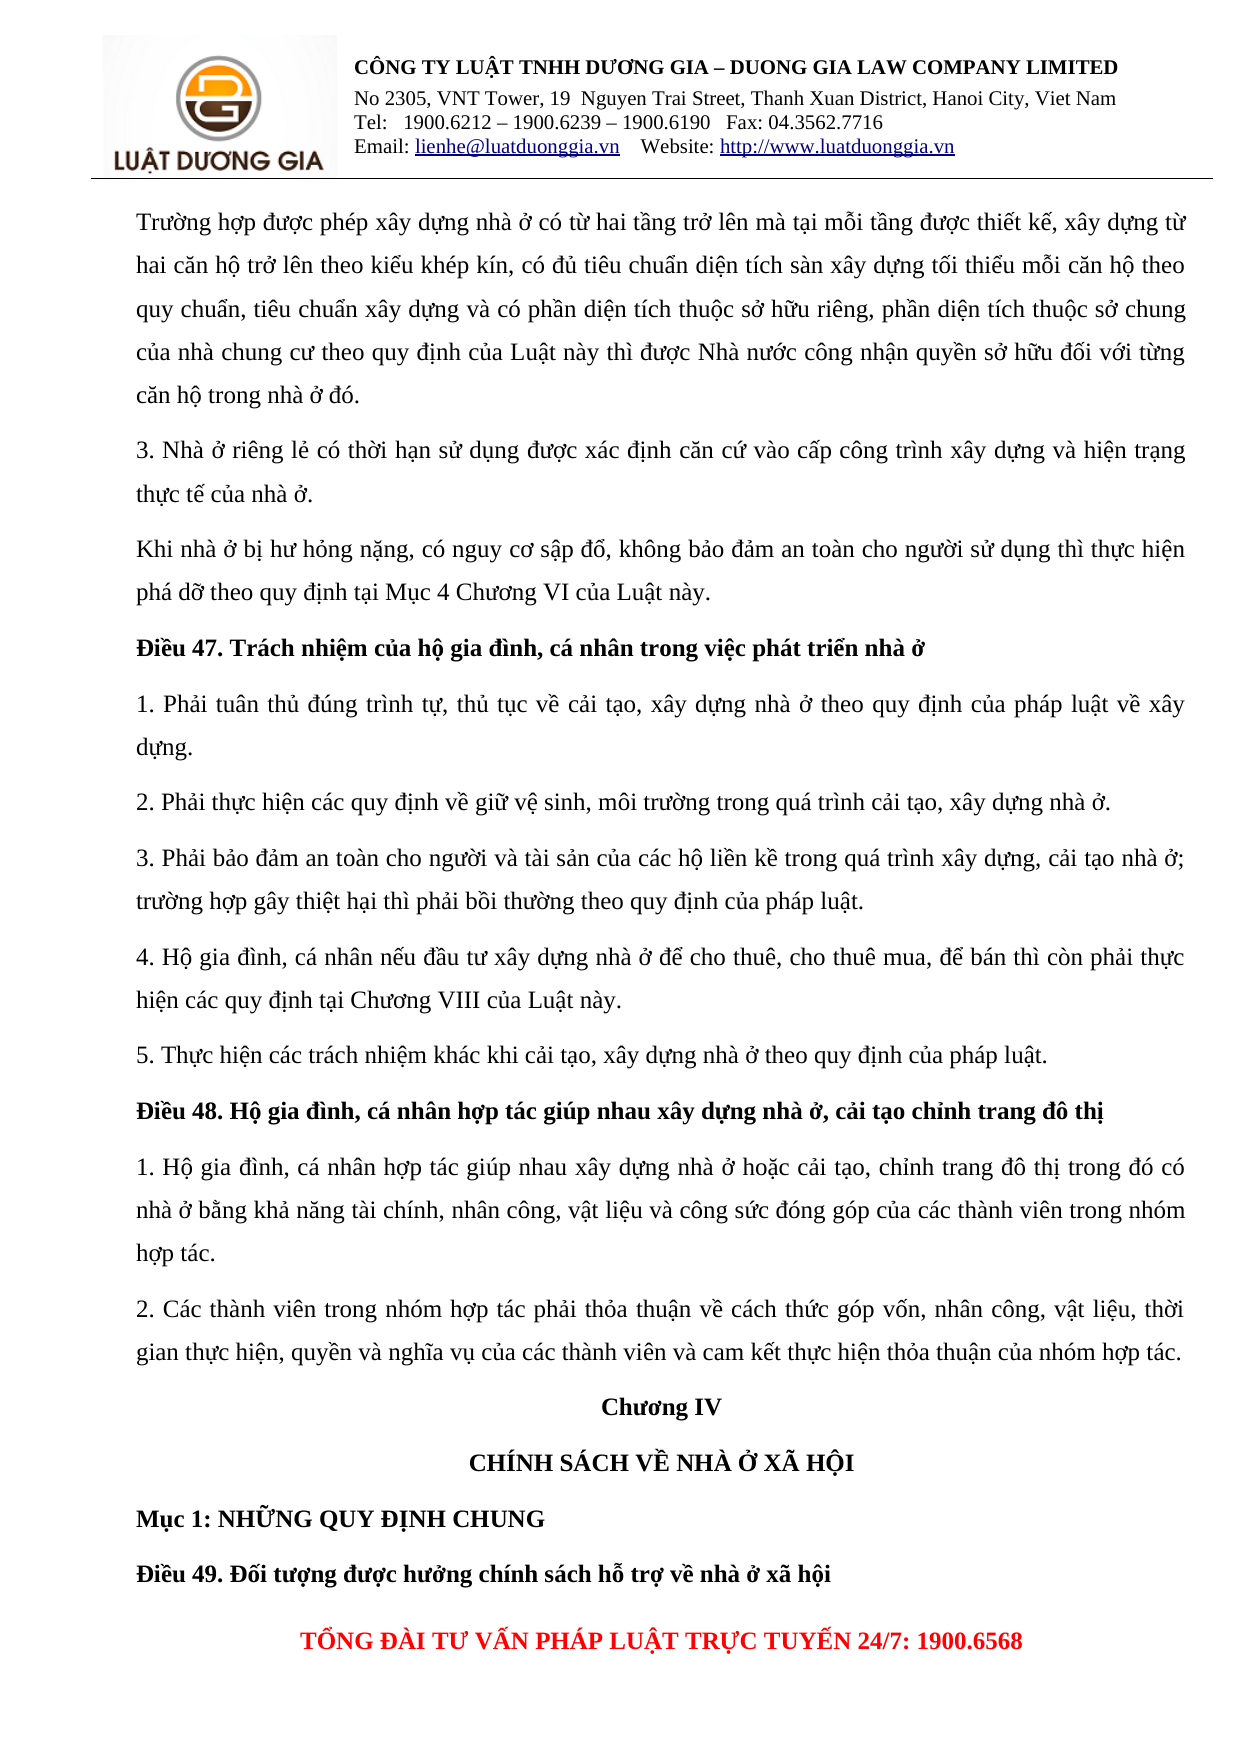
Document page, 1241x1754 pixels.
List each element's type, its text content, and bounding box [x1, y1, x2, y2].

text Khi nhà ở bị hư hỏng nặng, có nguy cơ sập đổ, không bảo đảm an toàn cho người sử dụng thì thực hiện phá dỡ theo quy định tại Mục 4 Chương VI của Luật này. [136, 534, 1187, 606]
text Trường hợp được phép xây dựng nhà ở có từ hai tầng trở lên mà tại mỗi tầng được thiết kế, xây dựng từ hai căn hộ trở lên theo kiểu khép kín, có đủ tiêu chuẩn diện tích sàn xây dựng tối thiểu mỗi căn hộ theo quy chuẩn, tiêu chuẩn xây dựng và có phần diện tích thuộc sở hữu riêng, phần diện tích thuộc sở chung của nhà chung cư theo quy định của Luật này thì được Nhà nước công nhận quyền sở hữu đối với từng căn hộ trong nhà ở đó. [136, 207, 1187, 409]
text 5. Thực hiện các trách nhiệm khác khi cải tạo, xây dựng nhà ở theo quy định của pháp luật. [136, 1041, 1187, 1069]
picture [102, 35, 338, 178]
text Chương IV [136, 1392, 1187, 1421]
text Mục 1: NHỮNG QUY ĐỊNH CHUNG [136, 1504, 1187, 1532]
text 2. Các thành viên trong nhóm hợp tác phải thỏa thuận về cách thức góp vốn, nhân công, vật liệu, thời gian thực hiện, quyền và nghĩa vụ của các thành viên và cam kết thực hiện thỏa thuận của nhóm hợp tác. [136, 1294, 1187, 1366]
text 3. Nhà ở riêng lẻ có thời hạn sử dụng được xác định căn cứ vào cấp công trình xây dựng và hiện trạng thực tế của nhà ở. [136, 436, 1187, 507]
text 1. Hộ gia đình, cá nhân hợp tác giúp nhau xây dựng nhà ở hoặc cải tạo, chỉnh trang đô thị trong đó có nhà ở bằng khả năng tài chính, nhân công, vật liệu và công sức đóng góp của các thành viên trong nhóm hợp tác. [136, 1152, 1187, 1267]
text 2. Phải thực hiện các quy định về giữ vệ sinh, môi trường trong quá trình cải tạo, xây dựng nhà ở. [136, 787, 1187, 816]
text 4. Hộ gia đình, cá nhân nếu đầu tư xây dựng nhà ở để cho thuê, cho thuê mua, để bán thì còn phải thực hiện các quy định tại Chương VIII của Luật này. [136, 942, 1187, 1014]
text Điều 47. Trách nhiệm của hộ gia đình, cá nhân trong việc phát triển nhà ở [136, 633, 1187, 662]
text Điều 48. Hộ gia đình, cá nhân hợp tác giúp nhau xây dựng nhà ở, cải tạo chỉnh trang đô thị [136, 1096, 1187, 1125]
text 3. Phải bảo đảm an toàn cho người và tài sản của các hộ liền kề trong quá trình xây dựng, cải tạo nhà ở; trường hợp gây thiệt hại thì phải bồi thường theo quy định của pháp luật. [136, 843, 1187, 915]
text Điều 49. Đối tượng được hưởng chính sách hỗ trợ về nhà ở xã hội [136, 1559, 1187, 1588]
text 1. Phải tuân thủ đúng trình tự, thủ tục về cải tạo, xây dựng nhà ở theo quy định của pháp luật về xây dựng. [136, 689, 1187, 761]
text CHÍNH SÁCH VỀ NHÀ Ở XÃ HỘI [136, 1448, 1187, 1477]
